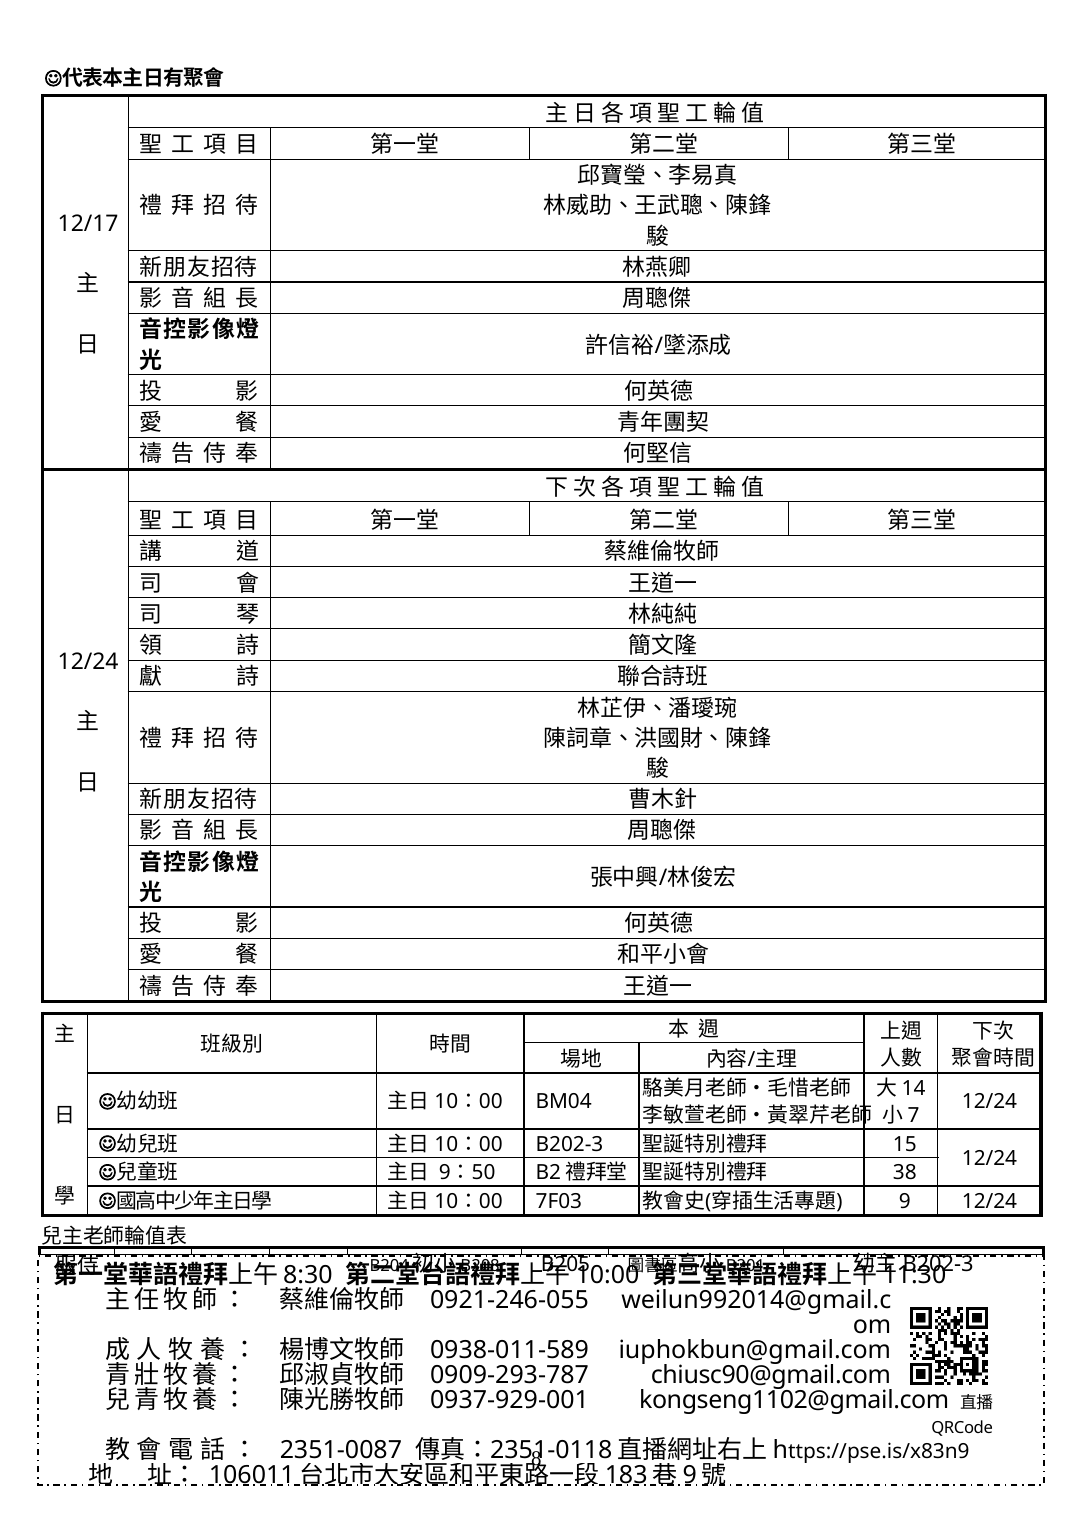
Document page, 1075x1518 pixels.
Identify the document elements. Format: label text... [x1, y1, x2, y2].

picture [897, 1294, 1000, 1397]
text 代表本主日有聚會 [44, 59, 1019, 92]
